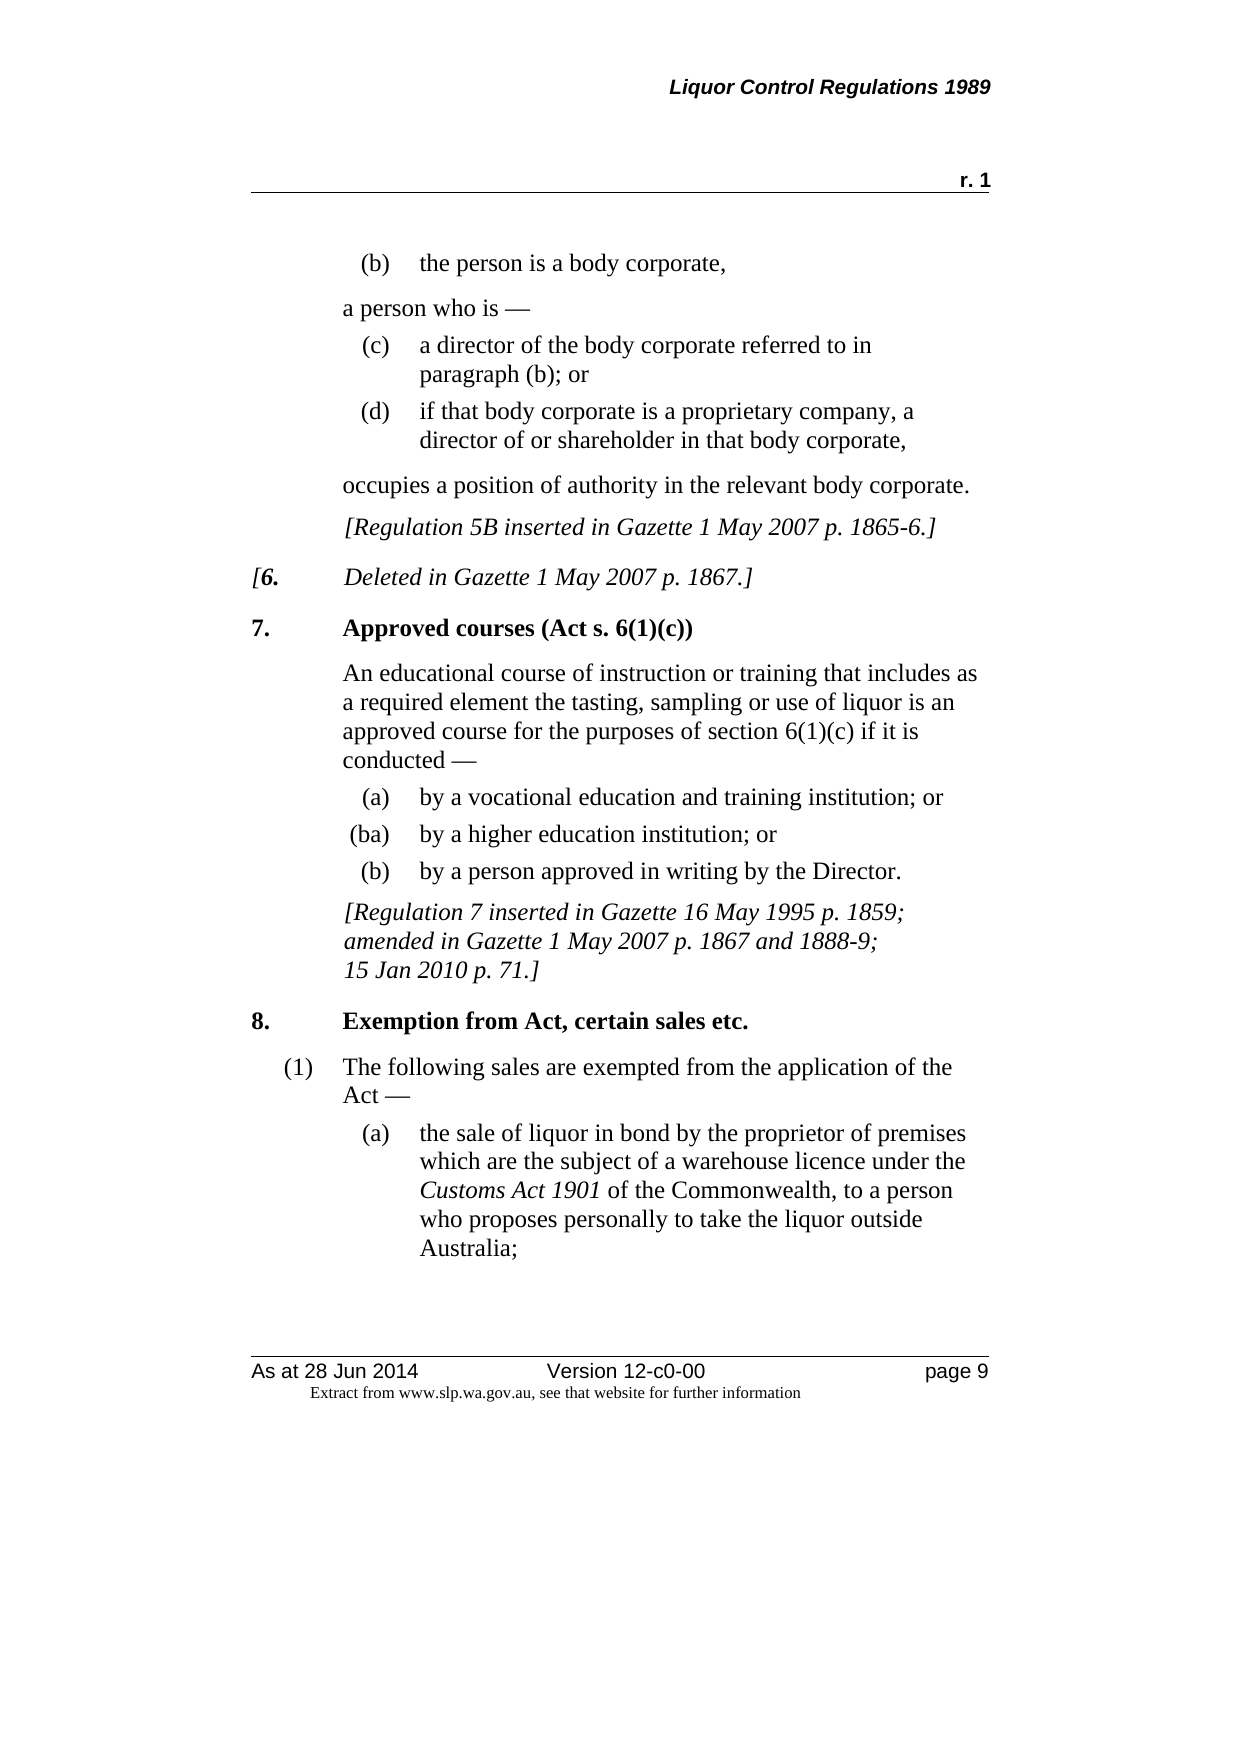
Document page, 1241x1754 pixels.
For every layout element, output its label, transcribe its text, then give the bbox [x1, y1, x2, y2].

text [6. Deleted in Gazette 1 May 2007 p. 1867.] [251, 562, 989, 591]
text (c) a director of the body corporate referred to in paragraph (b); or [251, 331, 989, 388]
text (a) the sale of liquor in bond by the proprietor of premises which are the subject of a warehouse licence under the Customs Act 1901 of the Commonwealth, to a person who proposes personally to take the liquor outside ; [251, 1118, 989, 1261]
text a person who is — [251, 293, 989, 322]
text (b) by a person approved in writing by the Director. [251, 856, 989, 885]
text (1) The following sales are exempted from the application of the Act — [251, 1052, 989, 1109]
text [Regulation 5B inserted in Gazette 1 May 2007 p. 1865-6.] [251, 512, 989, 541]
text An educational course of instruction or training that includes as a required element the tasting, sampling or use of liquor is an approved course for the purposes of section 6(1)(c) if it is conducted — [251, 658, 989, 773]
text (b) the person is a body corporate, [251, 248, 989, 277]
text [Regulation 7 inserted in Gazette 16 May 1995 p. 1859; amended in Gazette 1 May 2007 p. 1867 and 1888-9; 15 Jan 2010 p. 71.] [251, 897, 989, 983]
subtitle 8. Exemption from Act, certain sales etc. [251, 1006, 989, 1035]
text (d) if that body corporate is a proprietary company, a director of or shareholder in that body corporate, [251, 396, 989, 454]
text occupies a position of authority in the relevant body corporate. [251, 471, 989, 499]
text (a) by a vocational education and training institution; or [251, 782, 989, 811]
text (ba) by a higher education institution; or [251, 819, 989, 848]
subtitle 7. Approved courses (Act s. 6(1)(c)) [251, 613, 989, 642]
